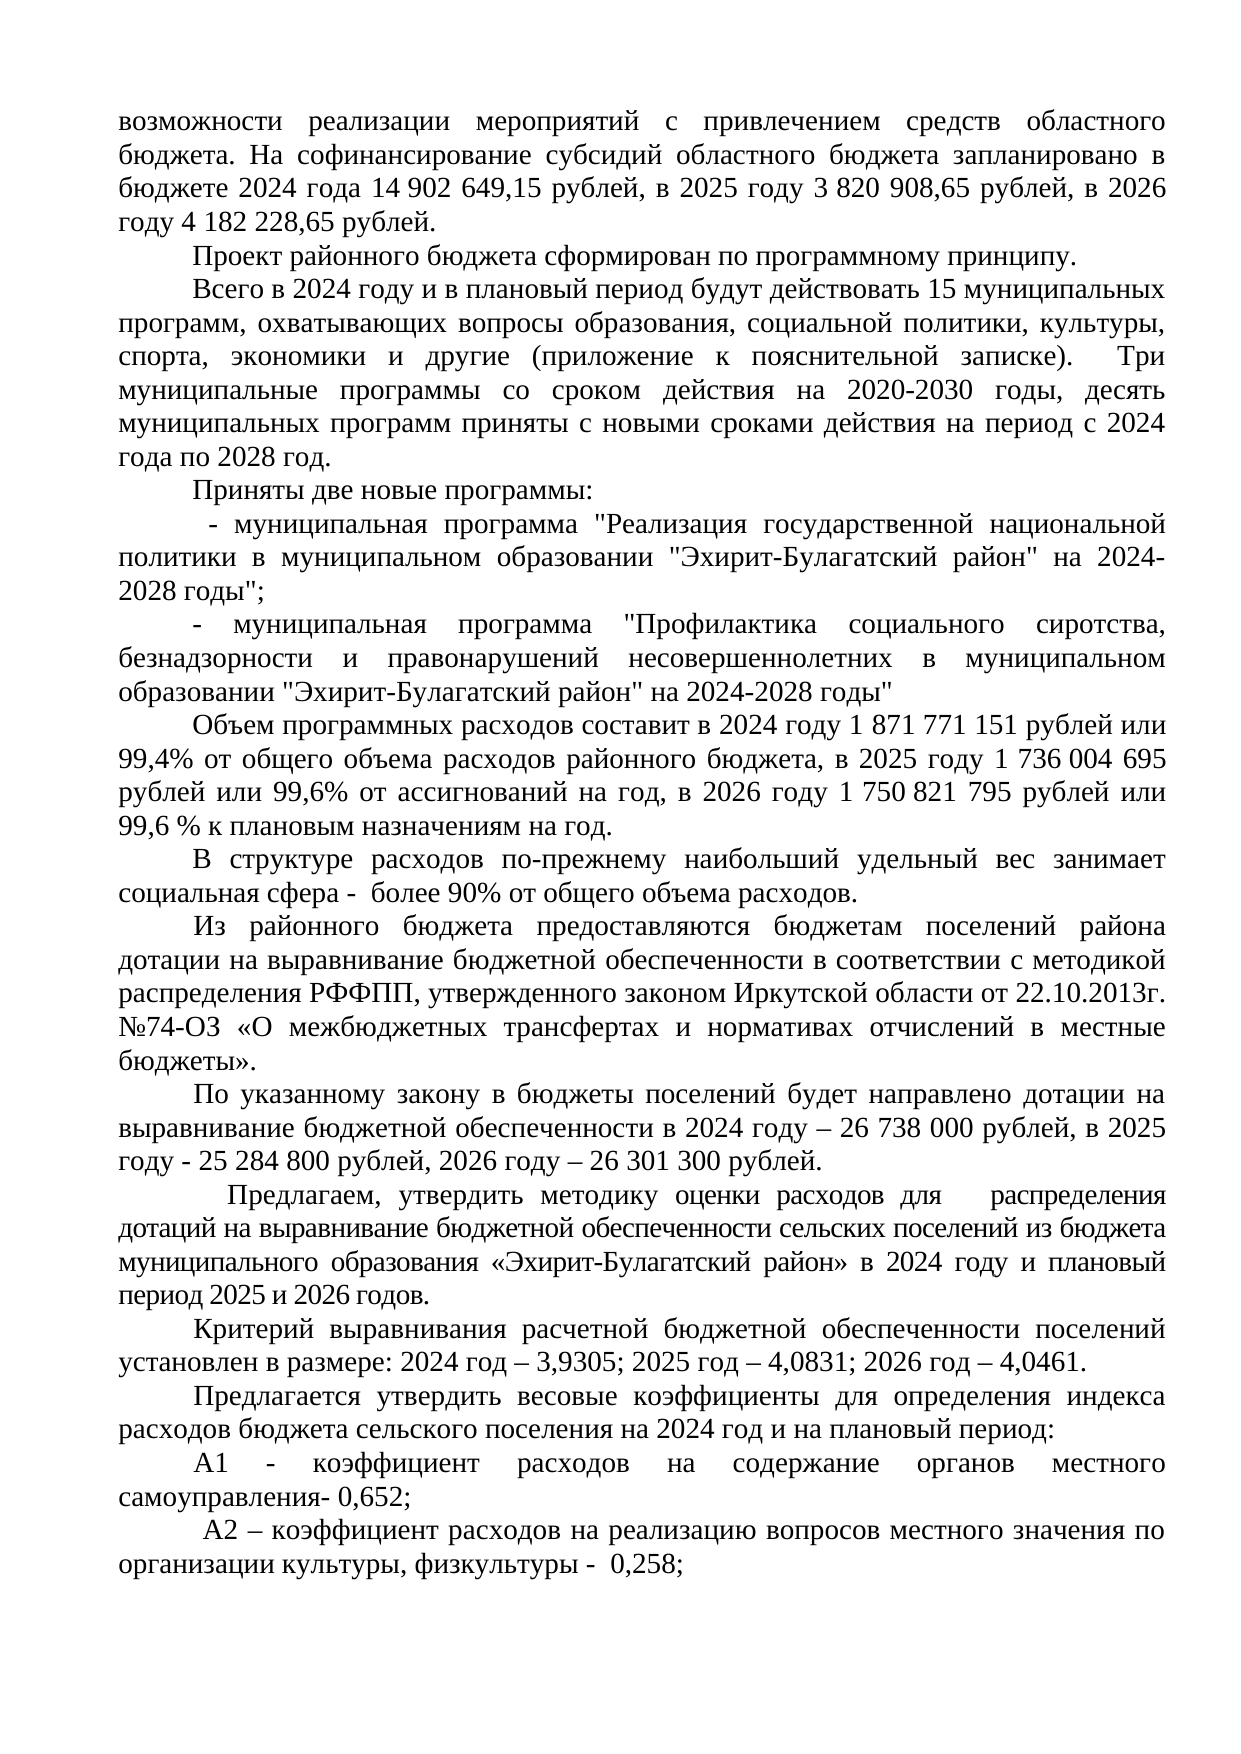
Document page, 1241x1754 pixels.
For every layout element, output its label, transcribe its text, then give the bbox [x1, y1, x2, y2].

text Предлагаем, утвердить методику оценки расходов для распределения дотаций на выравнивание бюджетной обеспеченности сельских поселений из бюджета муниципального образования «Эхирит-Булагатский район» в 2024 году и плановый период 2025 и 2026 годов. [118, 1177, 1167, 1311]
text Проект районного бюджета сформирован по программному принципу. [118, 238, 1167, 271]
text Критерий выравнивания расчетной бюджетной обеспеченности поселений установлен в размере: 2024 год – 3,9305; 2025 год – 4,0831; 2026 год – 4,0461. [118, 1311, 1167, 1378]
text По указанному закону в бюджеты поселений будет направлено дотации на выравнивание бюджетной обеспеченности в 2024 году – 26 738 000 рублей, в 2025 году - 25 284 800 рублей, 2026 году – 26 301 300 рублей. [118, 1076, 1167, 1177]
text Объем программных расходов составит в 2024 году 1 871 771 151 рублей или 99,4% от общего объема расходов районного бюджета, в 2025 году 1 736 004 695 рублей или 99,6% от ассигнований на год, в 2026 году 1 750 821 795 рублей или 99,6 % к плановым назначениям на год. [118, 707, 1167, 841]
text Предлагается утвердить весовые коэффициенты для определения индекса расходов бюджета сельского поселения на 2024 год и на плановый период: [118, 1378, 1167, 1445]
text Всего в 2024 году и в плановый период будут действовать 15 муниципальных программ, охватывающих вопросы образования, социальной политики, культуры, спорта, экономики и другие (приложение к пояснительной записке). Три муниципальные программы со сроком действия на 2020-2030 годы, десять муниципальных программ приняты с новыми сроками действия на период с 2024 года по 2028 год. [118, 271, 1167, 472]
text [118, 103, 1167, 238]
text - муниципальная программа "Реализация государственной национальной политики в муниципальном образовании "Эхирит-Булагатский район" на 2024-2028 годы"; [118, 506, 1167, 607]
text А2 – коэффициент расходов на реализацию вопросов местного значения по организации культуры, физкультуры - 0,258; [118, 1512, 1167, 1579]
text Приняты две новые программы: [118, 472, 1167, 506]
text Из районного бюджета предоставляются бюджетам поселений района дотации на выравнивание бюджетной обеспеченности в соответствии с методикой распределения РФФПП, утвержденного законом Иркутской области от 22.10.2013г. №74-ОЗ «О межбюджетных трансфертах и нормативах отчислений в местные бюджеты». [118, 908, 1167, 1076]
text В структуре расходов по-прежнему наибольший удельный вес занимает социальная сфера - более 90% от общего объема расходов. [118, 841, 1167, 908]
text А1 - коэффициент расходов на содержание органов местного самоуправления- 0,652; [118, 1445, 1167, 1512]
text - муниципальная программа "Профилактика социального сиротства, безнадзорности и правонарушений несовершеннолетних в муниципальном образовании "Эхирит-Булагатский район" на 2024-2028 годы" [118, 607, 1167, 707]
